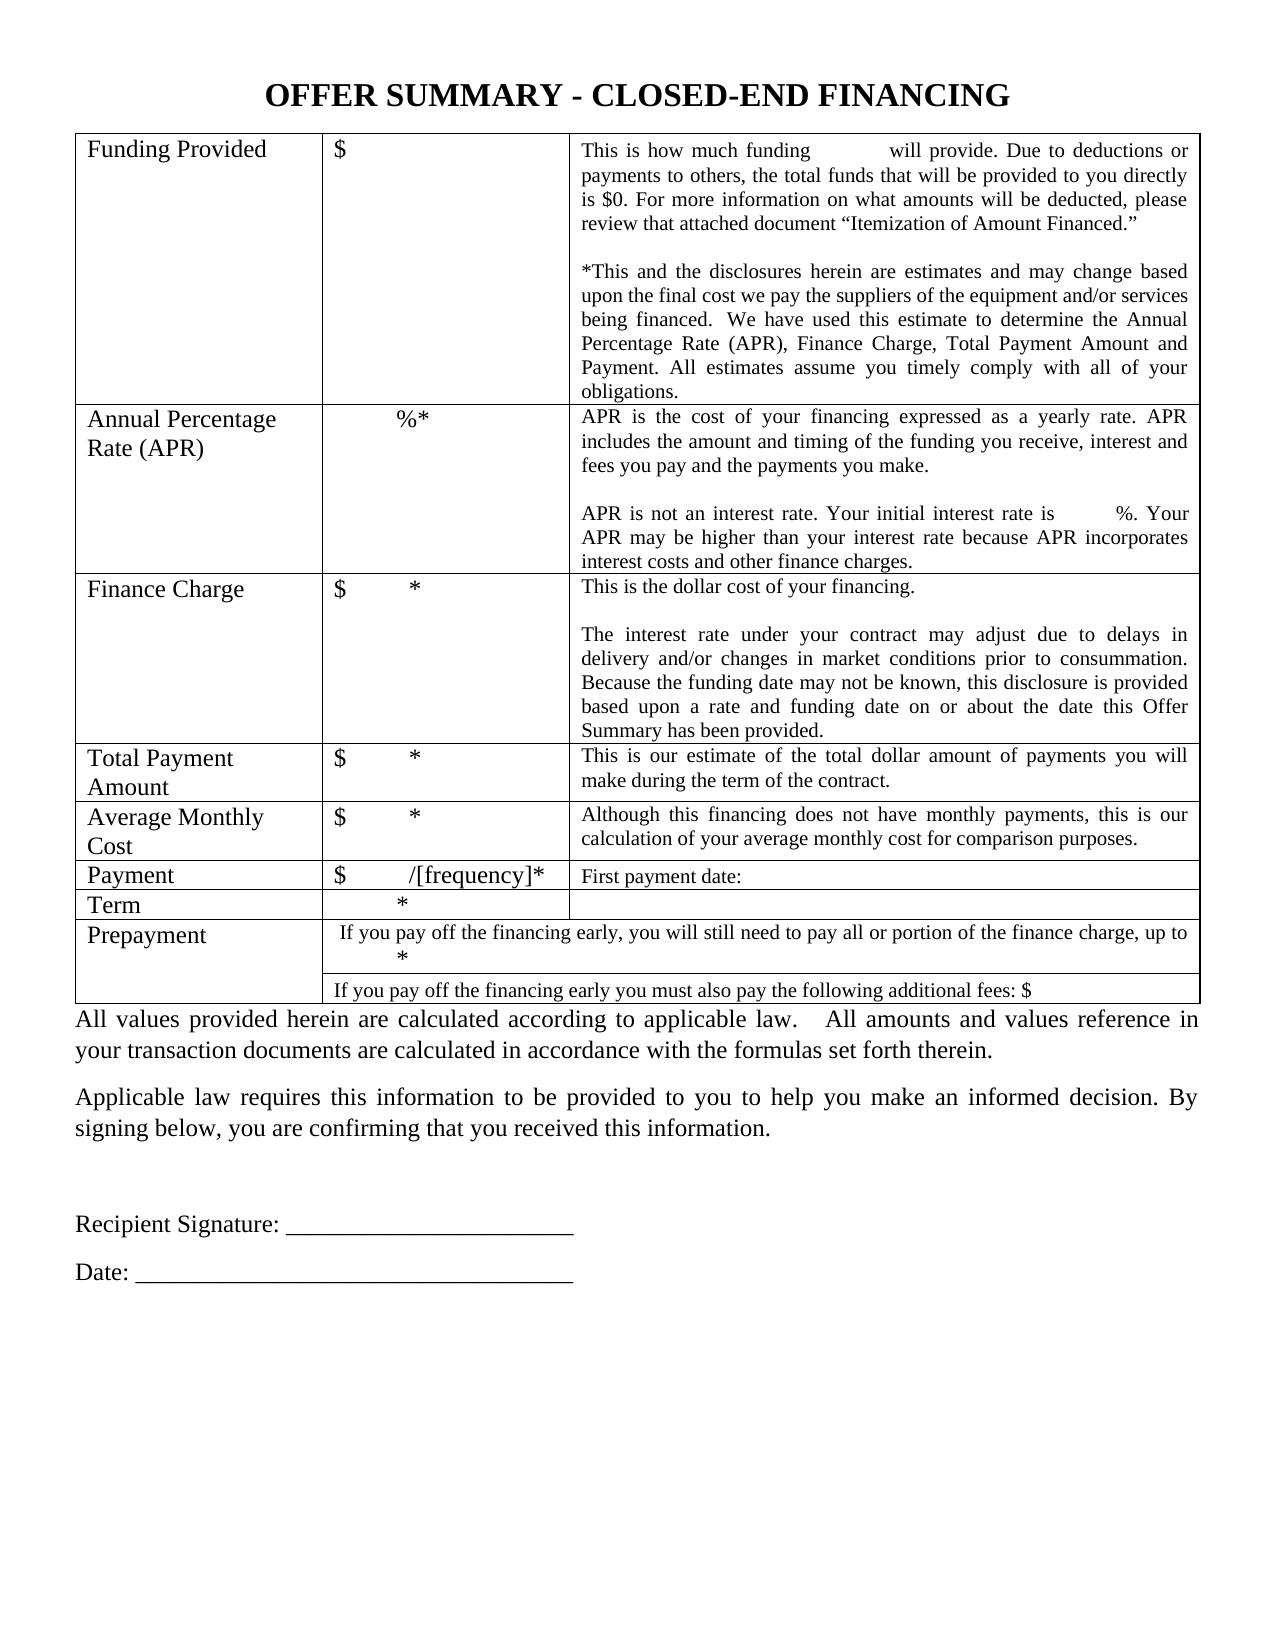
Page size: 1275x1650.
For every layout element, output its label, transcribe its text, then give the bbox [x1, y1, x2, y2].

table_cell If you pay off the financing early, you will still need to pay all or portion of the finance charge, up to * [323, 920, 1199, 973]
table_cell %* [323, 405, 569, 573]
table_cell * [323, 890, 569, 919]
table_cell $ * [323, 744, 569, 801]
text Applicable law requires this information to be provided to you to help you make an informed decision. By signing below, you are confirming that you received this information. [75, 1082, 1200, 1142]
table_cell This is our estimate of the total dollar amount of payments you will make during the term of the contract. [570, 744, 1199, 801]
table_cell APR is the cost of your financing expressed as a yearly rate. APR includes the amount and timing of the funding you receive, interest and fees you pay and the payments you make. APR is not an interest rate. Your initial interest rate is %. Your APR may be higher than your interest rate because APR incorporates interest costs and other finance charges. [570, 405, 1199, 573]
table_cell Average Monthly Cost [76, 802, 322, 859]
table_cell $ /[frequency]* [323, 861, 569, 889]
table_cell Although this financing does not have monthly payments, this is our calculation of your average monthly cost for comparison purposes. [570, 802, 1199, 859]
table_cell $ * [323, 574, 569, 742]
table_cell Prepayment [76, 920, 322, 1003]
text Date: ___________________________________ [75, 1257, 1200, 1285]
table_cell $ * [323, 802, 569, 859]
table_cell If you pay off the financing early you must also pay the following additional fees: $ [323, 974, 1199, 1003]
table_header Funding Provided [76, 134, 322, 403]
table_cell Annual Percentage Rate (APR) [76, 405, 322, 573]
table_cell Total Payment Amount [76, 744, 322, 801]
table_cell Finance Charge [76, 574, 322, 742]
table_cell This is the dollar cost of your financing. The interest rate under your contract may adjust due to delays in delivery and/or changes in market conditions prior to consummation. Because the funding date may not be known, this disclosure is provided based upon a rate and funding date on or about the date this Offer Summary has been provided. [570, 574, 1199, 742]
text All values provided herein are calculated according to applicable law. All amounts and values reference in your transaction documents are calculated in accordance with the formulas set forth therein. [75, 1004, 1200, 1063]
table_header $ [323, 134, 569, 403]
table_header This is how much funding will provide. Due to deductions or payments to others, the total funds that will be provided to you directly is $0. For more information on what amounts will be deducted, please review that attached document “Itemization of Amount Financed.” *This and the disclosures herein are estimates and may change based upon the final cost we pay the suppliers of the equipment and/or services being financed. We have used this estimate to determine the Annual Percentage Rate (APR), Finance Charge, Total Payment Amount and Payment. All estimates assume you timely comply with all of your obligations. [570, 134, 1199, 403]
table_cell First payment date: [570, 861, 1199, 889]
table_cell [570, 890, 1199, 919]
text Recipient Signature: _______________________ [75, 1209, 1200, 1238]
text OFFER SUMMARY - CLOSED-END FINANCING [75, 75, 1200, 113]
table_cell Term [76, 890, 322, 919]
table_cell Payment [76, 861, 322, 889]
